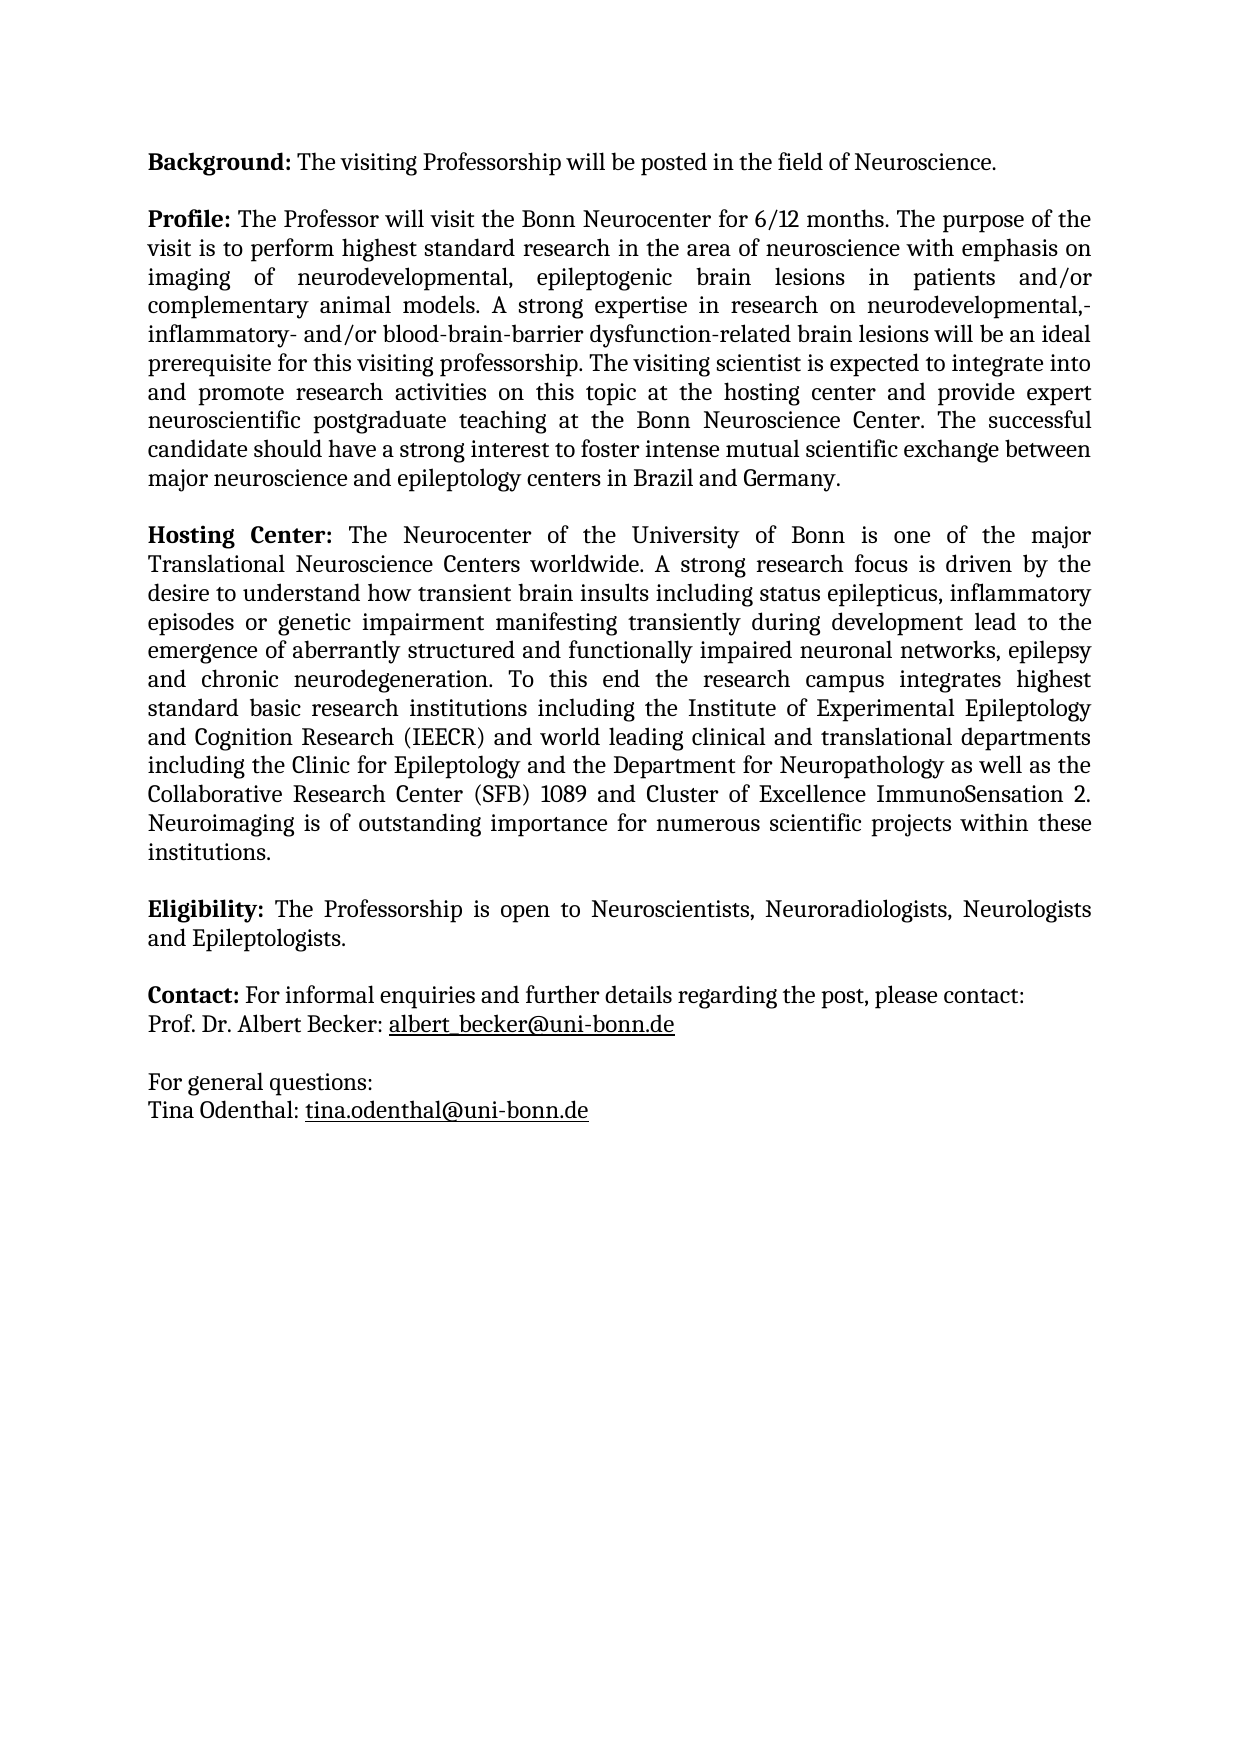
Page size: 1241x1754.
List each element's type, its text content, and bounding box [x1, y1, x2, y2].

text Tina Odenthal: tina.odenthal@uni-bonn.de [148, 1096, 1093, 1125]
text Contact: For informal enquiries and further details regarding the post, please contact: [148, 981, 1093, 1010]
text For general questions: [148, 1068, 1093, 1096]
text Prof. Dr. Albert Becker: albert_becker@uni-bonn.de [148, 1010, 1093, 1039]
text Background: The visiting Professorship will be posted in the field of Neuroscience. [148, 148, 1093, 176]
text Hosting Center: The Neurocenter of the University of Bonn is one of the major Translational Neuroscience Centers worldwide. A strong research focus is driven by the desire to understand how transient brain insults including status epilepticus, inflammatory episodes or genetic impairment manifesting transiently during development lead to the emergence of aberrantly structured and functionally impaired neuronal networks, epilepsy and chronic neurodegeneration. To this end the research campus integrates highest standard basic research institutions including the Institute of Experimental Epileptology and Cognition Research (IEECR) and world leading clinical and translational departments including the Clinic for Epileptology and the Department for Neuropathology as well as the Collaborative Research Center (SFB) 1089 and Cluster of Excellence ImmunoSensation 2. Neuroimaging is of outstanding importance for numerous scientific projects within these institutions. [148, 521, 1093, 866]
text Profile: The Professor will visit the Bonn Neurocenter for 6/12 months. The purpose of the visit is to perform highest standard research in the area of neuroscience with emphasis on imaging of neurodevelopmental, epileptogenic brain lesions in patients and/or complementary animal models. A strong expertise in research on neurodevelopmental,- inflammatory- and/or blood-brain-barrier dysfunction-related brain lesions will be an ideal prerequisite for this visiting professorship. The visiting scientist is expected to integrate into and promote research activities on this topic at the hosting center and provide expert neuroscientific postgraduate teaching at the Bonn Neuroscience Center. The successful candidate should have a strong interest to foster intense mutual scientific exchange between major neuroscience and epileptology centers in Brazil and Germany. [148, 205, 1093, 493]
text Eligibility: The Professorship is open to Neuroscientists, Neuroradiologists, Neurologists and Epileptologists. [148, 895, 1093, 953]
